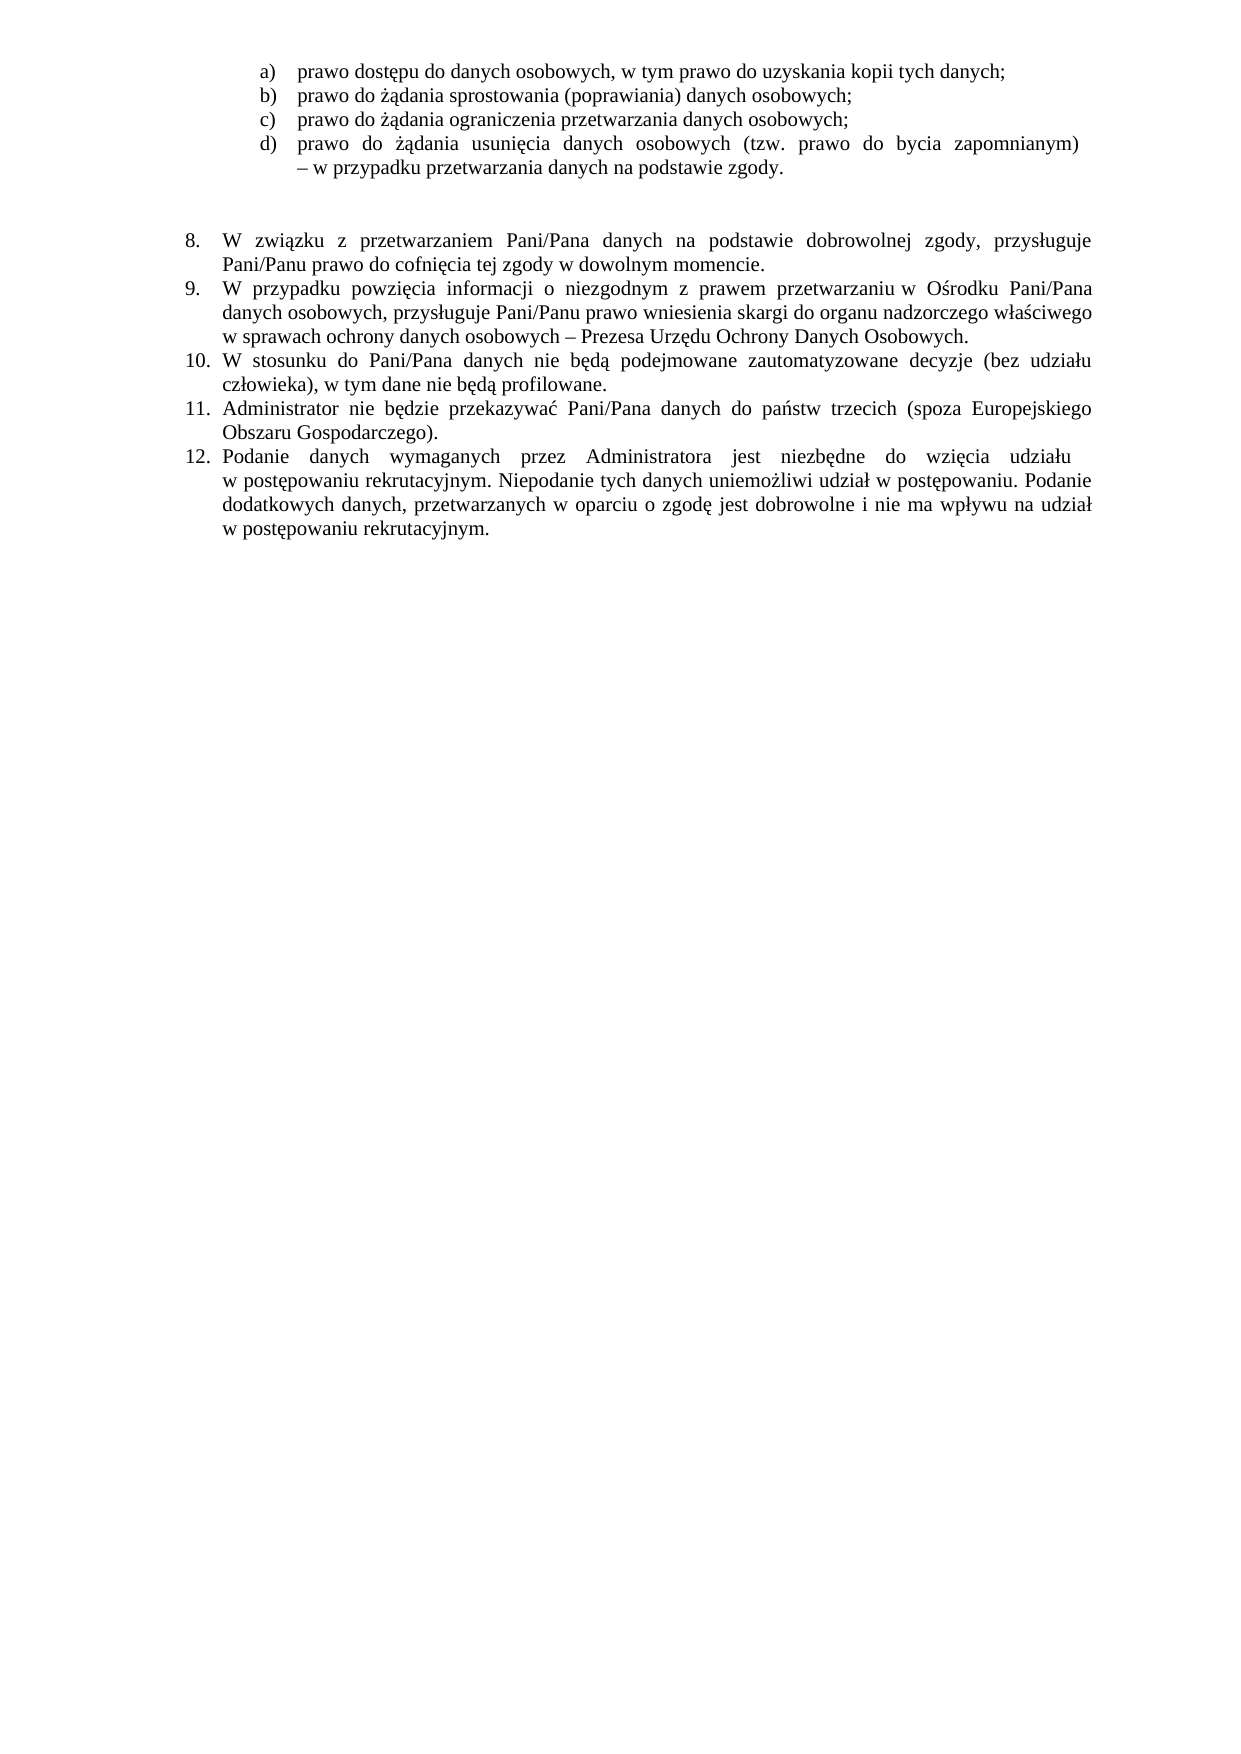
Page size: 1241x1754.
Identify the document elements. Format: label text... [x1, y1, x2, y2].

list W związku z przetwarzaniem Pani/Pana danych na podstawie dobrowolnej zgody, przysługuje Pani/Panu prawo do cofnięcia tej zgody w dowolnym momencie. [185, 227, 1093, 276]
list prawo dostępu do danych osobowych, w tym prawo do uzyskania kopii tych danych; [259, 59, 1093, 83]
list prawo do żądania usunięcia danych osobowych (tzw. prawo do bycia zapomnianym) – w przypadku przetwarzania danych na podstawie zgody. [259, 131, 1093, 179]
list prawo do żądania ograniczenia przetwarzania danych osobowych; [259, 107, 1093, 131]
list prawo do żądania sprostowania (poprawiania) danych osobowych; [259, 83, 1093, 107]
list W przypadku powzięcia informacji o niezgodnym z prawem przetwarzaniu w Ośrodku Pani/Pana danych osobowych, przysługuje Pani/Panu prawo wniesienia skargi do organu nadzorczego właściwego w sprawach ochrony danych osobowych – Prezesa Urzędu Ochrony Danych Osobowych. [185, 276, 1093, 348]
list W stosunku do Pani/Pana danych nie będą podejmowane zautomatyzowane decyzje (bez udziału człowieka), w tym dane nie będą profilowane. [185, 348, 1093, 396]
list Administrator nie będzie przekazywać Pani/Pana danych do państw trzecich (spoza Europejskiego Obszaru Gospodarczego). [185, 396, 1093, 444]
list Podanie danych wymaganych przez Administratora jest niezbędne do wzięcia udziału w postępowaniu rekrutacyjnym. Niepodanie tych danych uniemożliwi udział w postępowaniu. Podanie dodatkowych danych, przetwarzanych w oparciu o zgodę jest dobrowolne i nie ma wpływu na udział w postępowaniu rekrutacyjnym. [185, 444, 1093, 540]
